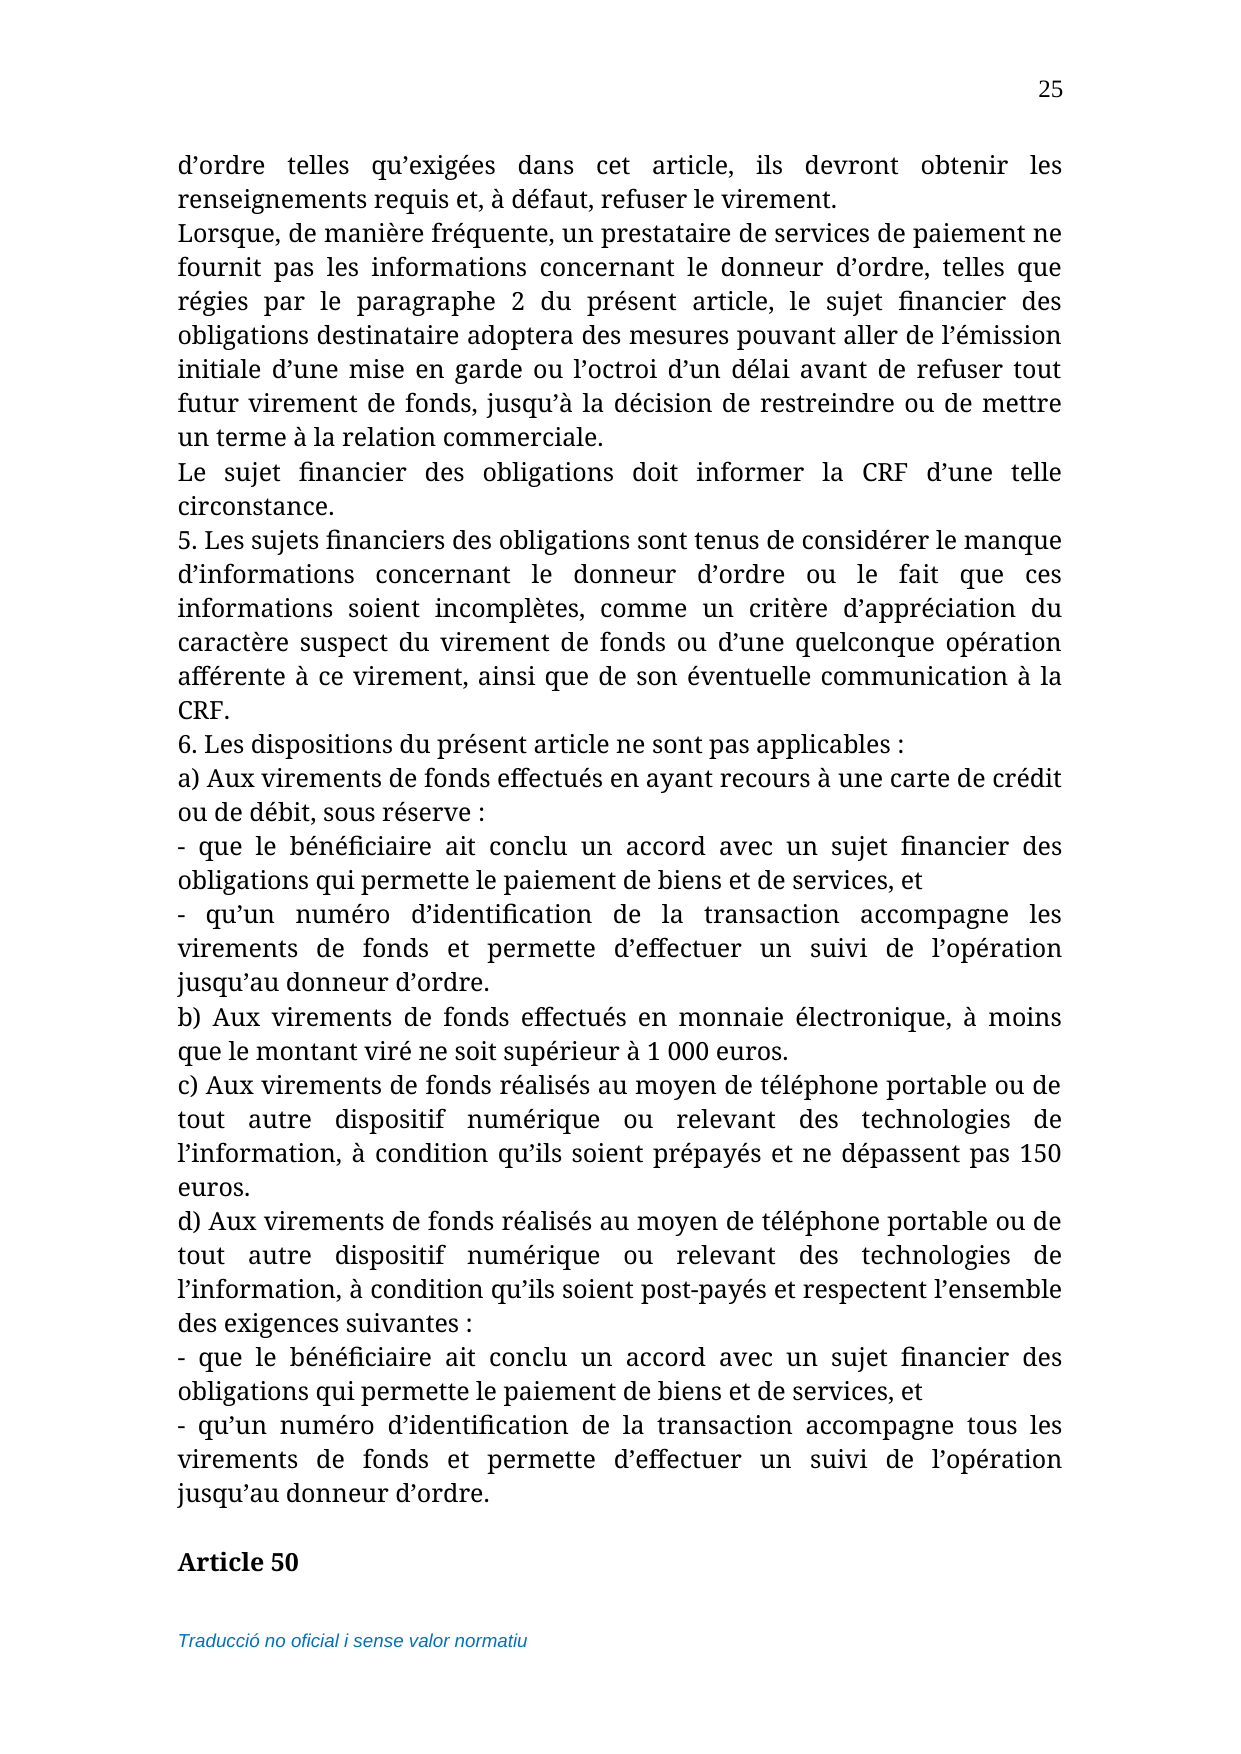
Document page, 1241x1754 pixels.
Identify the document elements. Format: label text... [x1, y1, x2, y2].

text a) Aux virements de fonds effectués en ayant recours à une carte de crédit ou de débit, sous réserve : [177, 761, 1063, 829]
text c) Aux virements de fonds réalisés au moyen de téléphone portable ou de tout autre dispositif numérique ou relevant des technologies de l’information, à condition qu’ils soient prépayés et ne dépassent pas 150 euros. [177, 1067, 1063, 1203]
text 6. Les dispositions du présent article ne sont pas applicables : [177, 727, 1063, 761]
text d) Aux virements de fonds réalisés au moyen de téléphone portable ou de tout autre dispositif numérique ou relevant des technologies de l’information, à condition qu’ils soient post-payés et respectent l’ensemble des exigences suivantes : [177, 1203, 1063, 1340]
text 5. Les sujets financiers des obligations sont tenus de considérer le manque d’informations concernant le donneur d’ordre ou le fait que ces informations soient incomplètes, comme un critère d’appréciation du caractère suspect du virement de fonds ou d’une quelconque opération afférente à ce virement, ainsi que de son éventuelle communication à la CRF. [177, 522, 1063, 727]
text Lorsque, de manière fréquente, un prestataire de services de paiement ne fournit pas les informations concernant le donneur d’ordre, telles que régies par le paragraphe 2 du présent article, le sujet financier des obligations destinataire adoptera des mesures pouvant aller de l’émission initiale d’une mise en garde ou l’octroi d’un délai avant de refuser tout futur virement de fonds, jusqu’à la décision de restreindre ou de mettre un terme à la relation commerciale. [177, 216, 1063, 454]
text - que le bénéficiaire ait conclu un accord avec un sujet financier des obligations qui permette le paiement de biens et de services, et [177, 829, 1063, 897]
text Le sujet financier des obligations doit informer la CRF d’une telle circonstance. [177, 454, 1063, 522]
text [177, 148, 1063, 216]
text - qu’un numéro d’identification de la transaction accompagne les virements de fonds et permette d’effectuer un suivi de l’opération jusqu’au donneur d’ordre. [177, 897, 1063, 999]
text - que le bénéficiaire ait conclu un accord avec un sujet financier des obligations qui permette le paiement de biens et de services, et [177, 1340, 1063, 1408]
text Article 50 [177, 1544, 1063, 1578]
text - qu’un numéro d’identification de la transaction accompagne tous les virements de fonds et permette d’effectuer un suivi de l’opération jusqu’au donneur d’ordre. [177, 1408, 1063, 1510]
text b) Aux virements de fonds effectués en monnaie électronique, à moins que le montant viré ne soit supérieur à 1 000 euros. [177, 999, 1063, 1067]
